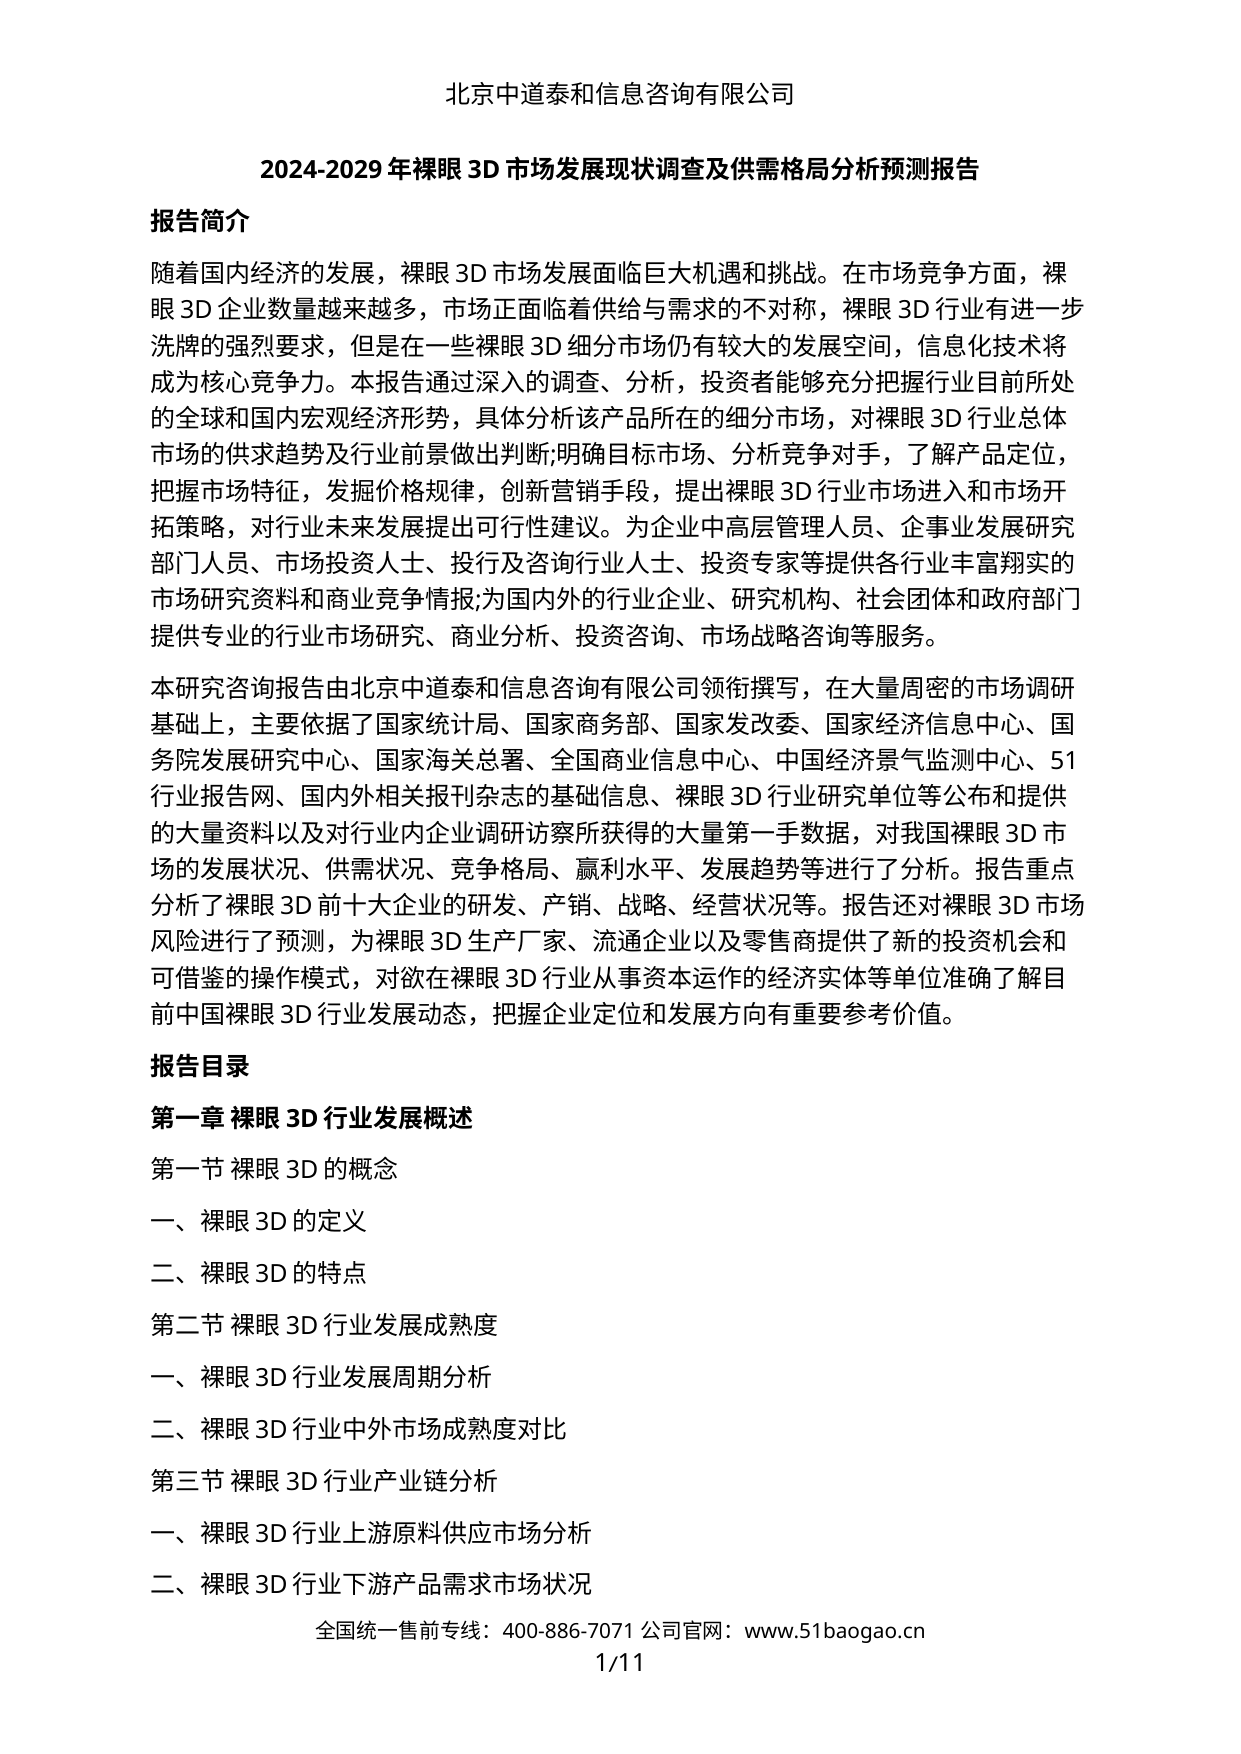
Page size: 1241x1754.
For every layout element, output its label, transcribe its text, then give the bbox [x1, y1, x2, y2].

text 一、裸眼3D行业上游原料供应市场分析 [150, 1513, 1090, 1549]
text 随着国内经济的发展，裸眼3D市场发展面临巨大机遇和挑战。在市场竞争方面，裸眼3D企业数量越来越多，市场正面临着供给与需求的不对称，裸眼3D行业有进一步洗牌的强烈要求，但是在一些裸眼3D细分市场仍有较大的发展空间，信息化技术将成为核心竞争力。本报告通过深入的调查、分析，投资者能够充分把握行业目前所处的全球和国内宏观经济形势，具体分析该产品所在的细分市场，对裸眼3D行业总体市场的供求趋势及行业前景做出判断;明确目标市场、分析竞争对手，了解产品定位，把握市场特征，发掘价格规律，创新营销手段，提出裸眼3D行业市场进入和市场开拓策略，对行业未来发展提出可行性建议。为企业中高层管理人员、企事业发展研究部门人员、市场投资人士、投行及咨询行业人士、投资专家等提供各行业丰富翔实的市场研究资料和商业竞争情报;为国内外的行业企业、研究机构、社会团体和政府部门提供专业的行业市场研究、商业分析、投资咨询、市场战略咨询等服务。 [150, 254, 1090, 652]
text 第二节 裸眼3D行业发展成熟度 [150, 1306, 1090, 1342]
text 一、裸眼3D行业发展周期分析 [150, 1357, 1090, 1394]
text 报告目录 [150, 1046, 1090, 1082]
text 本研究咨询报告由北京中道泰和信息咨询有限公司领衔撰写，在大量周密的市场调研基础上，主要依据了国家统计局、国家商务部、国家发改委、国家经济信息中心、国务院发展研究中心、国家海关总署、全国商业信息中心、中国经济景气监测中心、51行业报告网、国内外相关报刊杂志的基础信息、裸眼3D行业研究单位等公布和提供的大量资料以及对行业内企业调研访察所获得的大量第一手数据，对我国裸眼3D市场的发展状况、供需状况、竞争格局、赢利水平、发展趋势等进行了分析。报告重点分析了裸眼3D前十大企业的研发、产销、战略、经营状况等。报告还对裸眼3D市场风险进行了预测，为裸眼3D生产厂家、流通企业以及零售商提供了新的投资机会和可借鉴的操作模式，对欲在裸眼3D行业从事资本运作的经济实体等单位准确了解目前中国裸眼3D行业发展动态，把握企业定位和发展方向有重要参考价值。 [150, 668, 1090, 1031]
text 二、裸眼3D行业中外市场成熟度对比 [150, 1409, 1090, 1446]
text 二、裸眼3D的特点 [150, 1254, 1090, 1290]
text 第三节 裸眼3D行业产业链分析 [150, 1461, 1090, 1497]
text 2024-2029年裸眼3D市场发展现状调查及供需格局分析预测报告 [150, 150, 1090, 186]
text 第一节 裸眼3D的概念 [150, 1150, 1090, 1186]
text 二、裸眼3D行业下游产品需求市场状况 [150, 1565, 1090, 1601]
text 一、裸眼3D的定义 [150, 1202, 1090, 1238]
text 报告简介 [150, 202, 1090, 238]
text 第一章 裸眼3D行业发展概述 [150, 1098, 1090, 1134]
